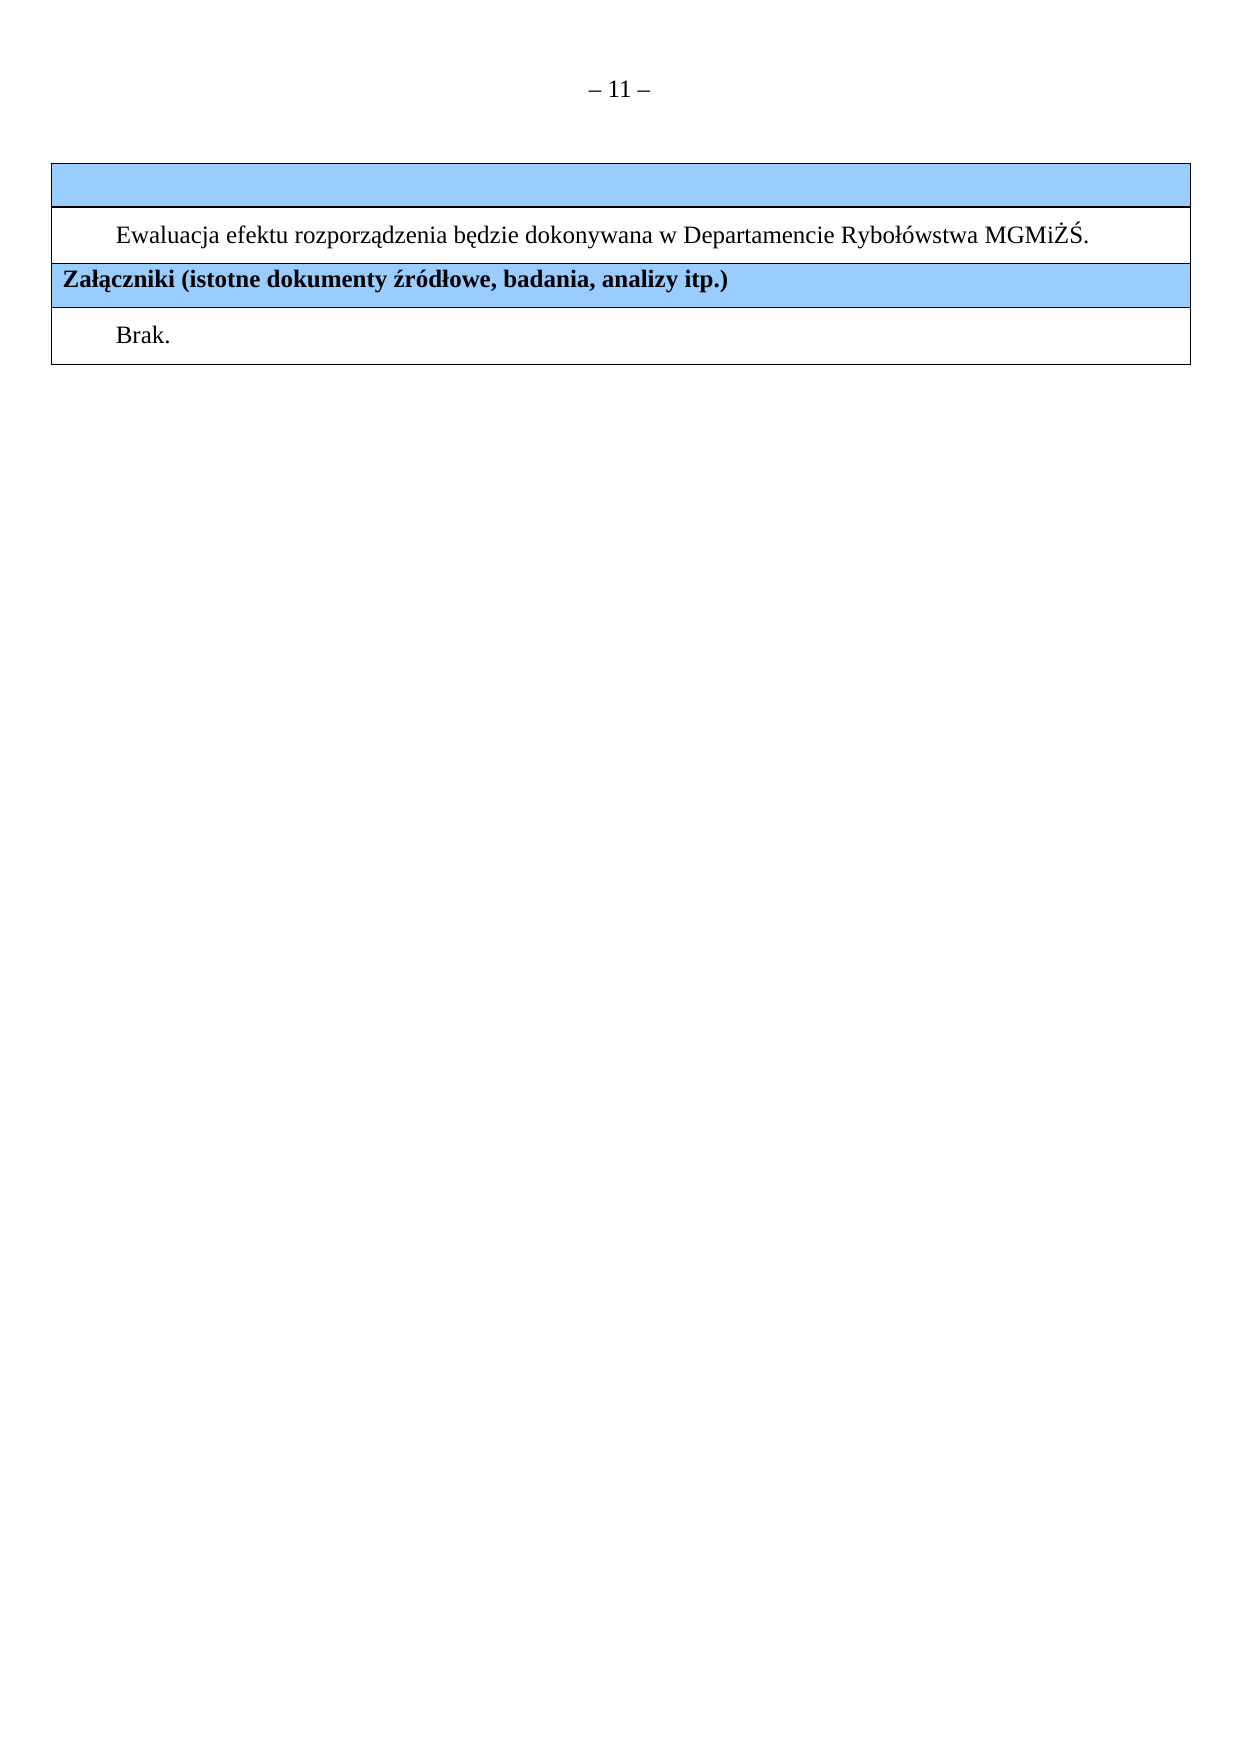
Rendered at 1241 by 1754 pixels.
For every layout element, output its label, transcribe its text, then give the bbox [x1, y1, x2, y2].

table_cell Ewaluacja efektu rozporządzenia będzie dokonywana w Departamencie Rybołówstwa MGMiŻŚ. [52, 208, 1190, 263]
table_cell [52, 164, 1190, 206]
table_cell Załączniki (istotne dokumenty źródłowe, badania, analizy itp.) [52, 264, 1190, 307]
table_cell Brak. [52, 308, 1190, 364]
